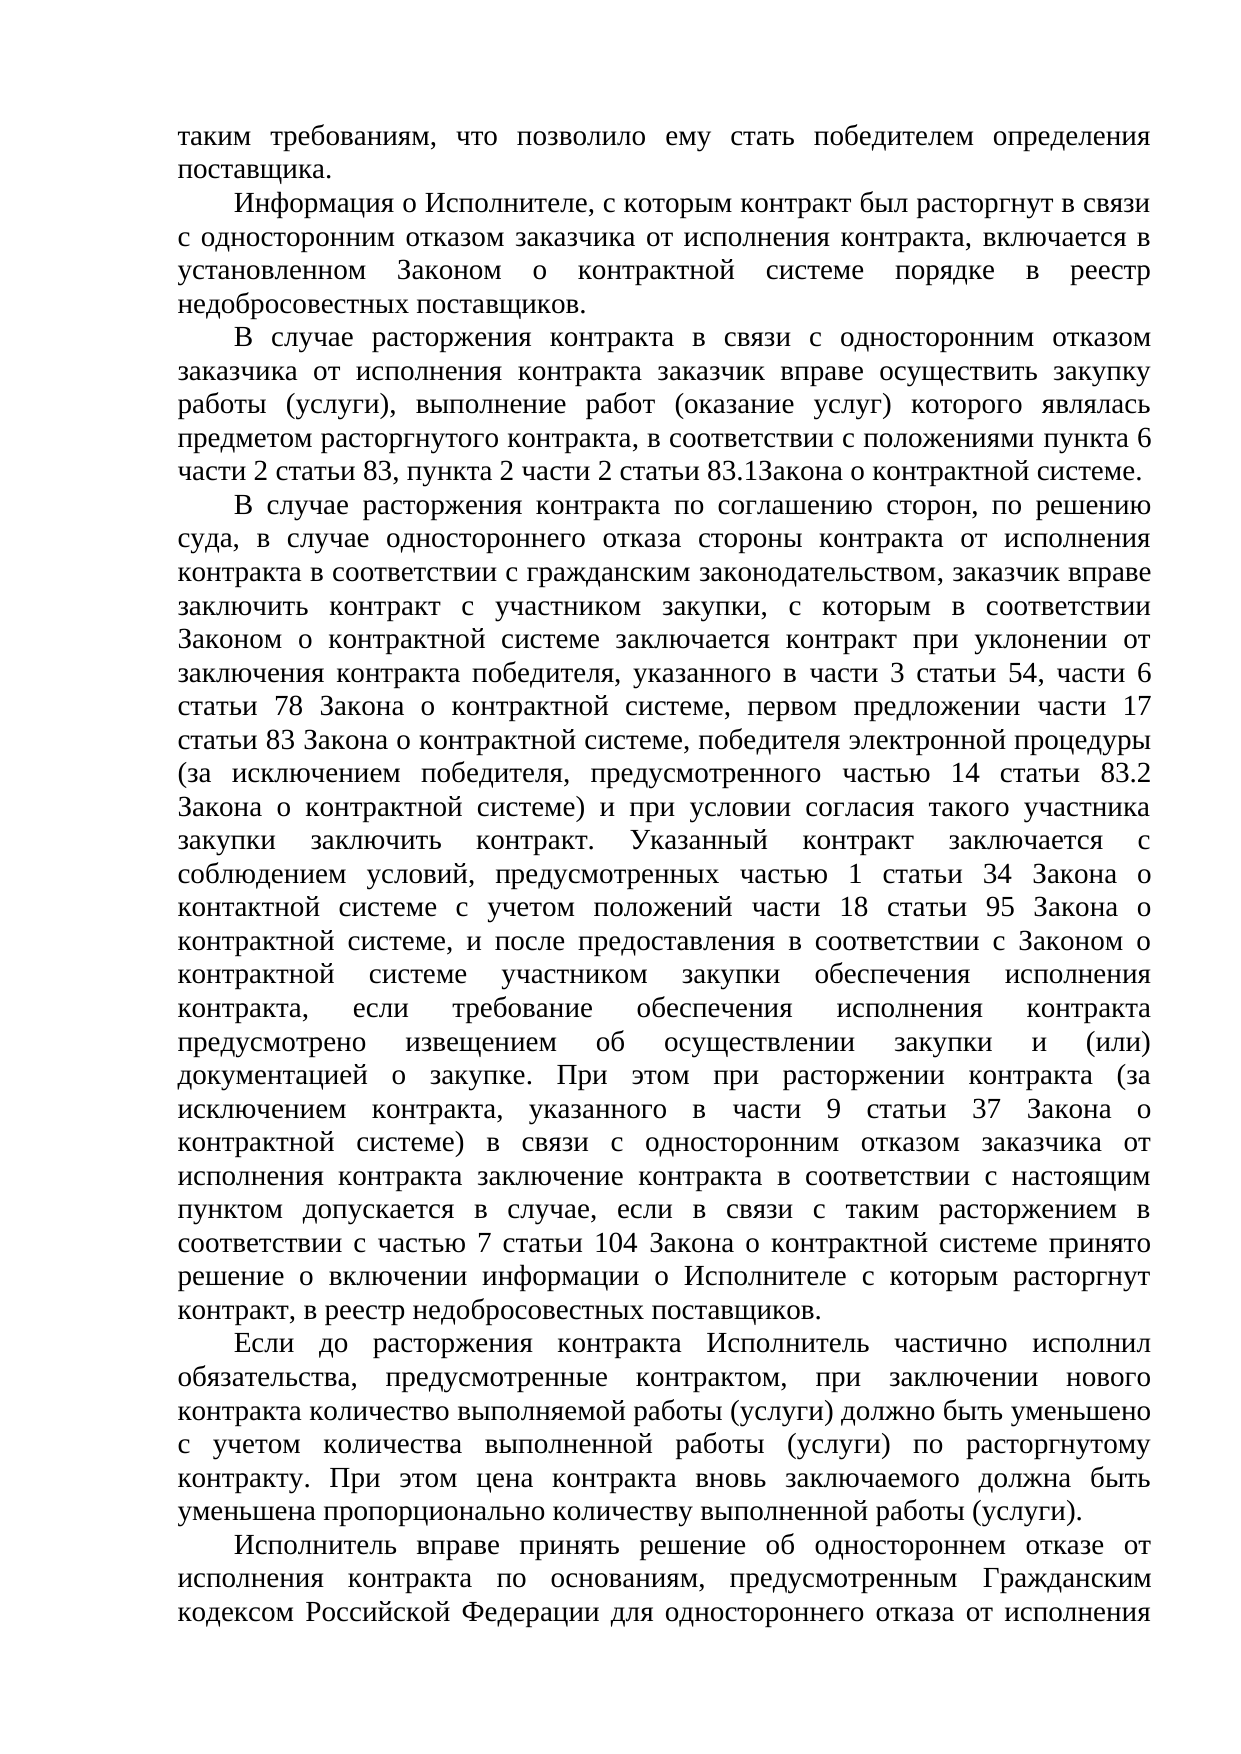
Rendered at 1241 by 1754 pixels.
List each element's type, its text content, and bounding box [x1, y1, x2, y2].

text Если до расторжения контракта Исполнитель частично исполнил обязательства, предусмотренные контрактом, при заключении нового контракта количество выполняемой работы (услуги) должно быть уменьшено с учетом количества выполненной работы (услуги) по расторгнутому контракту. При этом цена контракта вновь заключаемого должна быть уменьшена пропорционально количеству выполненной работы (услуги). [177, 1326, 1152, 1527]
text В случае расторжения контракта в связи с односторонним отказом заказчика от исполнения контракта заказчик вправе осуществить закупку работы (услуги), выполнение работ (оказание услуг) которого являлась предметом расторгнутого контракта, в соответствии с положениями пункта 6 части 2 статьи 83, пункта 2 части 2 статьи 83.1Закона о контрактной системе. [177, 319, 1152, 487]
text В случае расторжения контракта по соглашению сторон, по решению суда, в случае одностороннего отказа стороны контракта от исполнения контракта в соответствии с гражданским законодательством, заказчик вправе заключить контракт с участником закупки, с которым в соответствии Законом о контрактной системе заключается контракт при уклонении от заключения контракта победителя, указанного в части 3 статьи 54, части 6 статьи 78 Закона о контрактной системе, первом предложении части 17 статьи 83 Закона о контрактной системе, победителя электронной процедуры (за исключением победителя, предусмотренного частью 14 статьи 83.2 Закона о контрактной системе) и при условии согласия такого участника закупки заключить контракт. Указанный контракт заключается с соблюдением условий, предусмотренных частью 1 статьи 34 Закона о контактной системе с учетом положений части 18 статьи 95 Закона о контрактной системе, и после предоставления в соответствии с Законом о контрактной системе участником закупки обеспечения исполнения контракта, если требование обеспечения исполнения контракта предусмотрено извещением об осуществлении закупки и (или) документацией о закупке. При этом при расторжении контракта (за исключением контракта, указанного в части 9 статьи 37 Закона о контрактной системе) в связи с односторонним отказом заказчика от исполнения контракта заключение контракта в соответствии с настоящим пунктом допускается в случае, если в связи с таким расторжением в соответствии с частью 7 статьи 104 Закона о контрактной системе принято решение о включении информации о Исполнителе с которым расторгнут контракт, в реестр недобросовестных поставщиков. [177, 487, 1152, 1326]
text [177, 118, 1152, 185]
text Информация о Исполнителе, с которым контракт был расторгнут в связи с односторонним отказом заказчика от исполнения контракта, включается в установленном Законом о контрактной системе порядке в реестр недобросовестных поставщиков. [177, 185, 1152, 319]
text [177, 1527, 1152, 1627]
